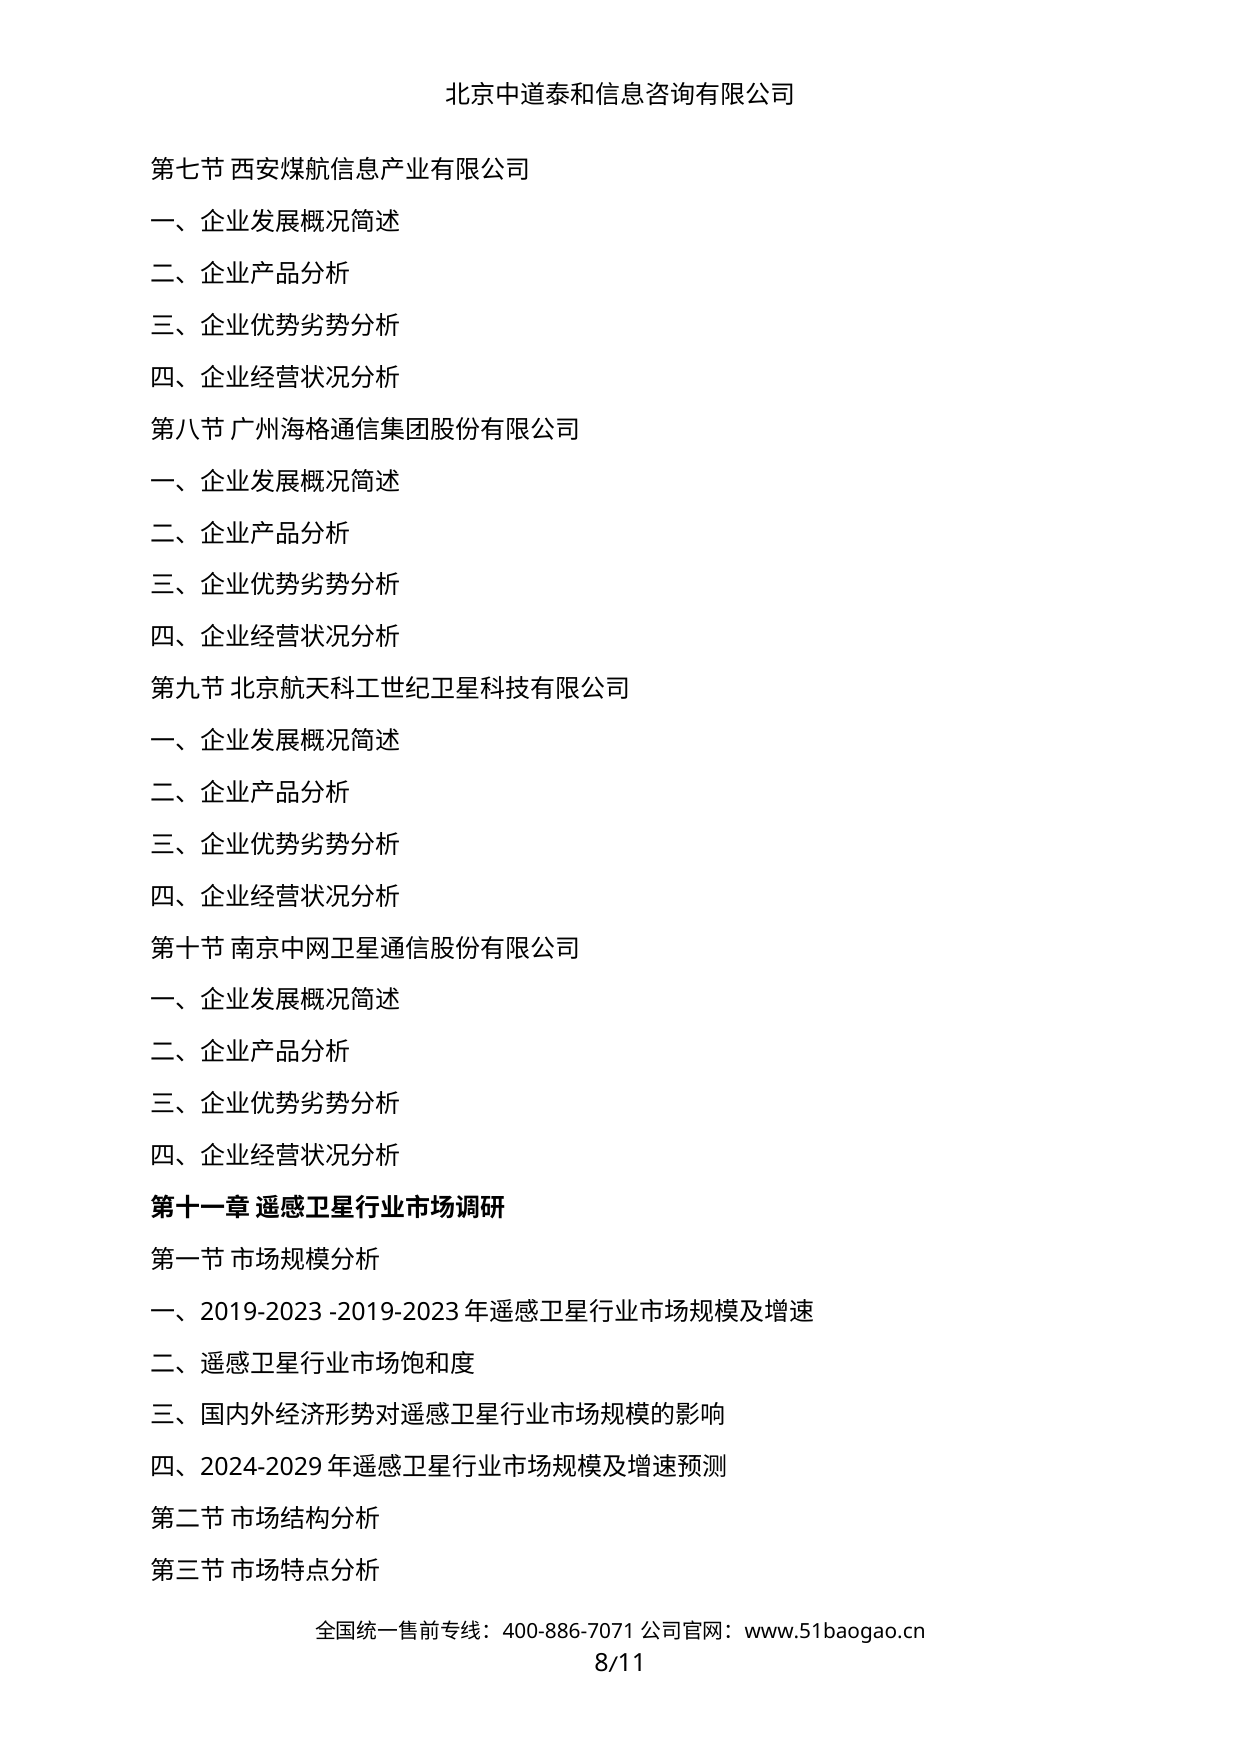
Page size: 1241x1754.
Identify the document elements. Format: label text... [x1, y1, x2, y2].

text 第八节 广州海格通信集团股份有限公司 [150, 409, 1090, 446]
text 三、企业优势劣势分析 [150, 1084, 1090, 1120]
text 四、2024-2029年遥感卫星行业市场规模及增速预测 [150, 1447, 1090, 1483]
text 第九节 北京航天科工世纪卫星科技有限公司 [150, 669, 1090, 705]
text 第一节 市场规模分析 [150, 1239, 1090, 1276]
text 第十一章 遥感卫星行业市场调研 [150, 1187, 1090, 1224]
text 四、企业经营状况分析 [150, 617, 1090, 653]
text 一、企业发展概况简述 [150, 461, 1090, 497]
text 二、企业产品分析 [150, 513, 1090, 549]
text 四、企业经营状况分析 [150, 876, 1090, 912]
text 第十节 南京中网卫星通信股份有限公司 [150, 928, 1090, 964]
text 三、国内外经济形势对遥感卫星行业市场规模的影响 [150, 1395, 1090, 1431]
text 二、遥感卫星行业市场饱和度 [150, 1343, 1090, 1379]
text 一、企业发展概况简述 [150, 202, 1090, 238]
text 三、企业优势劣势分析 [150, 306, 1090, 342]
text 第二节 市场结构分析 [150, 1499, 1090, 1535]
text 三、企业优势劣势分析 [150, 824, 1090, 861]
text 第三节 市场特点分析 [150, 1551, 1090, 1587]
text 四、企业经营状况分析 [150, 1136, 1090, 1172]
text 三、企业优势劣势分析 [150, 565, 1090, 601]
text 一、企业发展概况简述 [150, 721, 1090, 757]
text 二、企业产品分析 [150, 772, 1090, 809]
text 一、2019-2023 -2019-2023年遥感卫星行业市场规模及增速 [150, 1291, 1090, 1327]
text 一、企业发展概况简述 [150, 980, 1090, 1016]
text 四、企业经营状况分析 [150, 357, 1090, 394]
text 二、企业产品分析 [150, 1032, 1090, 1068]
text 第七节 西安煤航信息产业有限公司 [150, 150, 1090, 186]
text 二、企业产品分析 [150, 254, 1090, 290]
